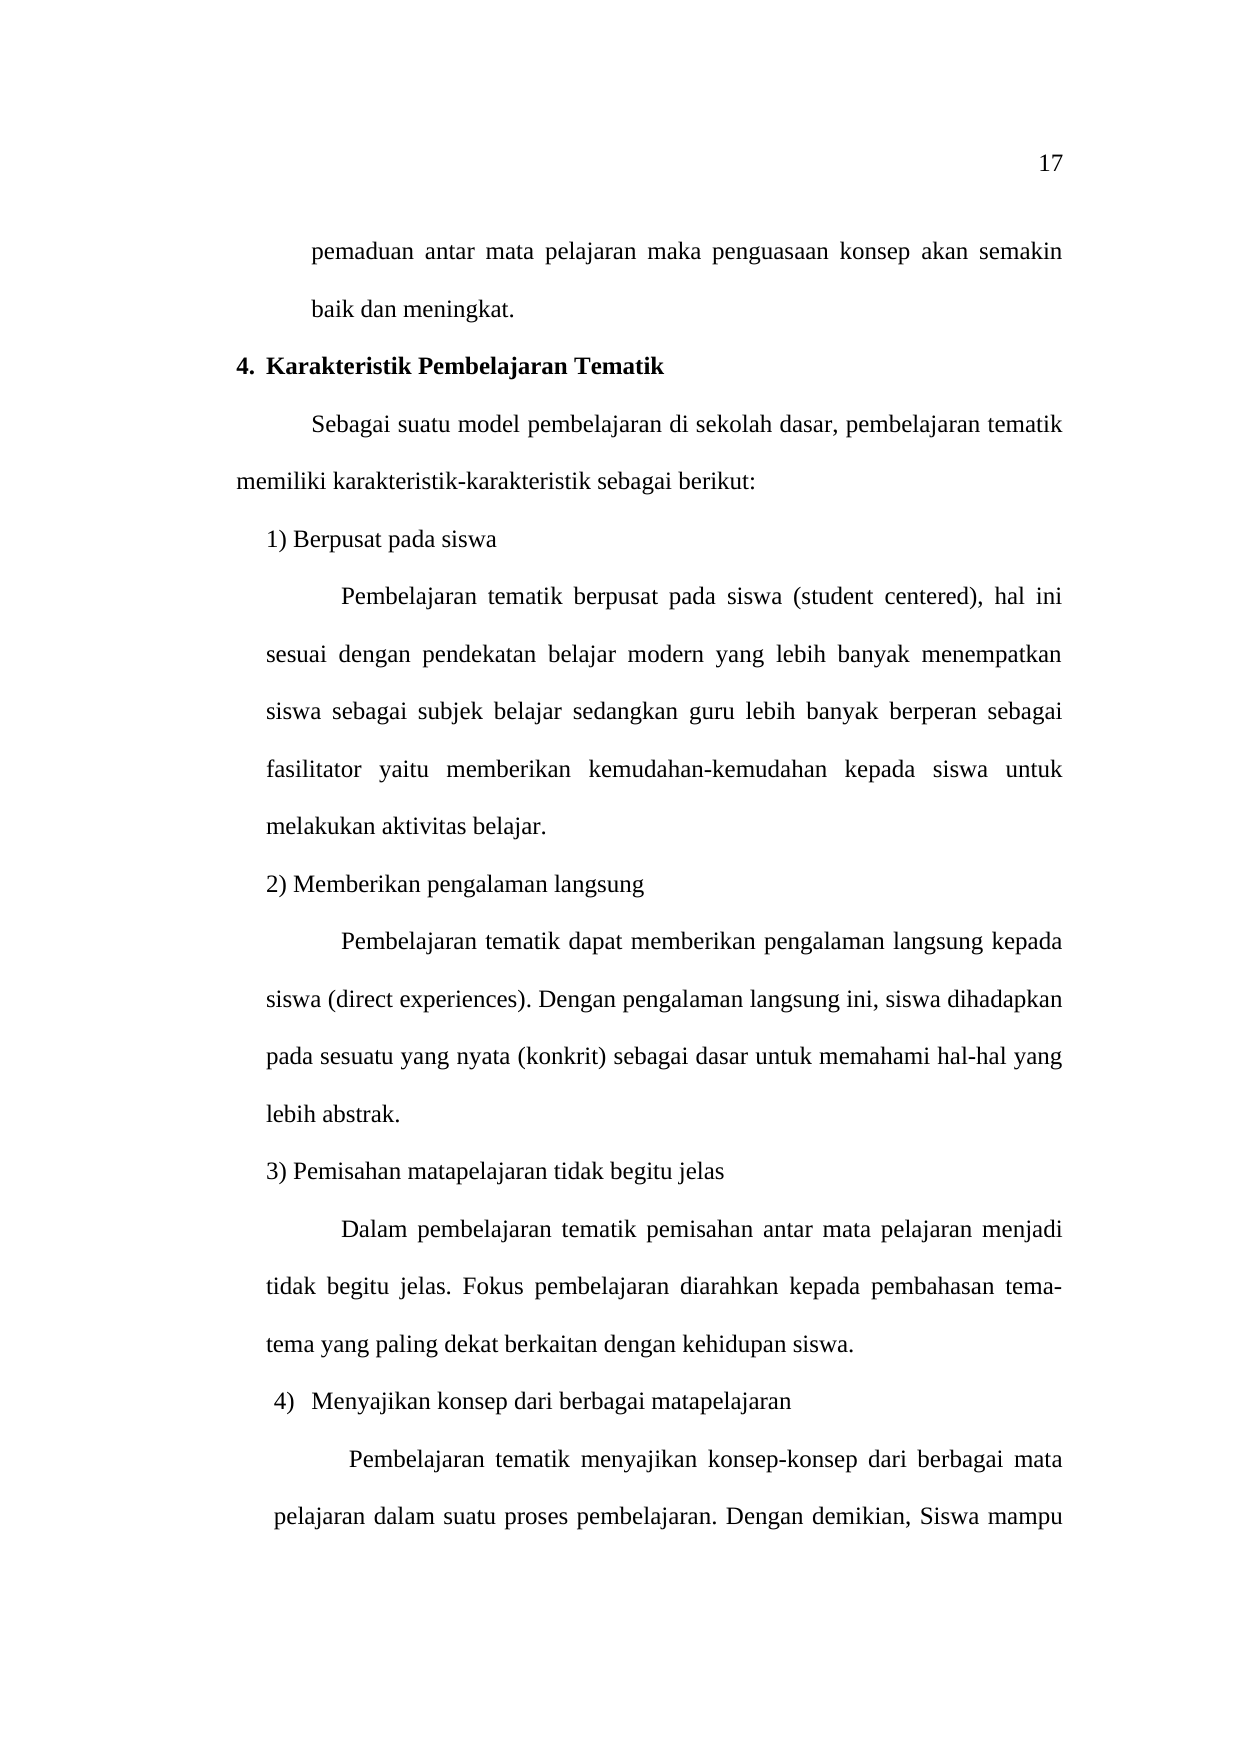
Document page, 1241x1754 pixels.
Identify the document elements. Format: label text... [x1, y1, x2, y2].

text 1) Berpusat pada siswa [236, 524, 1063, 552]
list Karakteristik Pembelajaran Tematik [236, 351, 1063, 380]
text Pembelajaran tematik dapat memberikan pengalaman langsung kepada siswa (direct experiences). Dengan pengalaman langsung ini, siswa dihadapkan pada sesuatu yang nyata (konkrit) sebagai dasar untuk memahami hal-hal yang lebih abstrak. [266, 926, 1063, 1127]
text Dalam pembelajaran tematik pemisahan antar mata pelajaran menjadi tidak begitu jelas. Fokus pembelajaran diarahkan kepada pembahasan tema-tema yang paling dekat berkaitan dengan kehidupan siswa. [266, 1214, 1063, 1357]
text 2) Memberikan pengalaman langsung [236, 869, 1063, 897]
text Pembelajaran tematik berpusat pada siswa (student centered), hal ini sesuai dengan pendekatan belajar modern yang lebih banyak menempatkan siswa sebagai subjek belajar sedangkan guru lebih banyak berperan sebagai fasilitator yaitu memberikan kemudahan-kemudahan kepada siswa untuk melakukan aktivitas belajar. [266, 581, 1063, 840]
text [274, 1444, 1063, 1530]
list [274, 236, 1063, 322]
text Sebagai suatu model pembelajaran di sekolah dasar, pembelajaran tematik memiliki karakteristik-karakteristik sebagai berikut: [236, 409, 1063, 495]
text 3) Pemisahan matapelajaran tidak begitu jelas [236, 1156, 1063, 1185]
list Menyajikan konsep dari berbagai matapelajaran [274, 1386, 1063, 1415]
